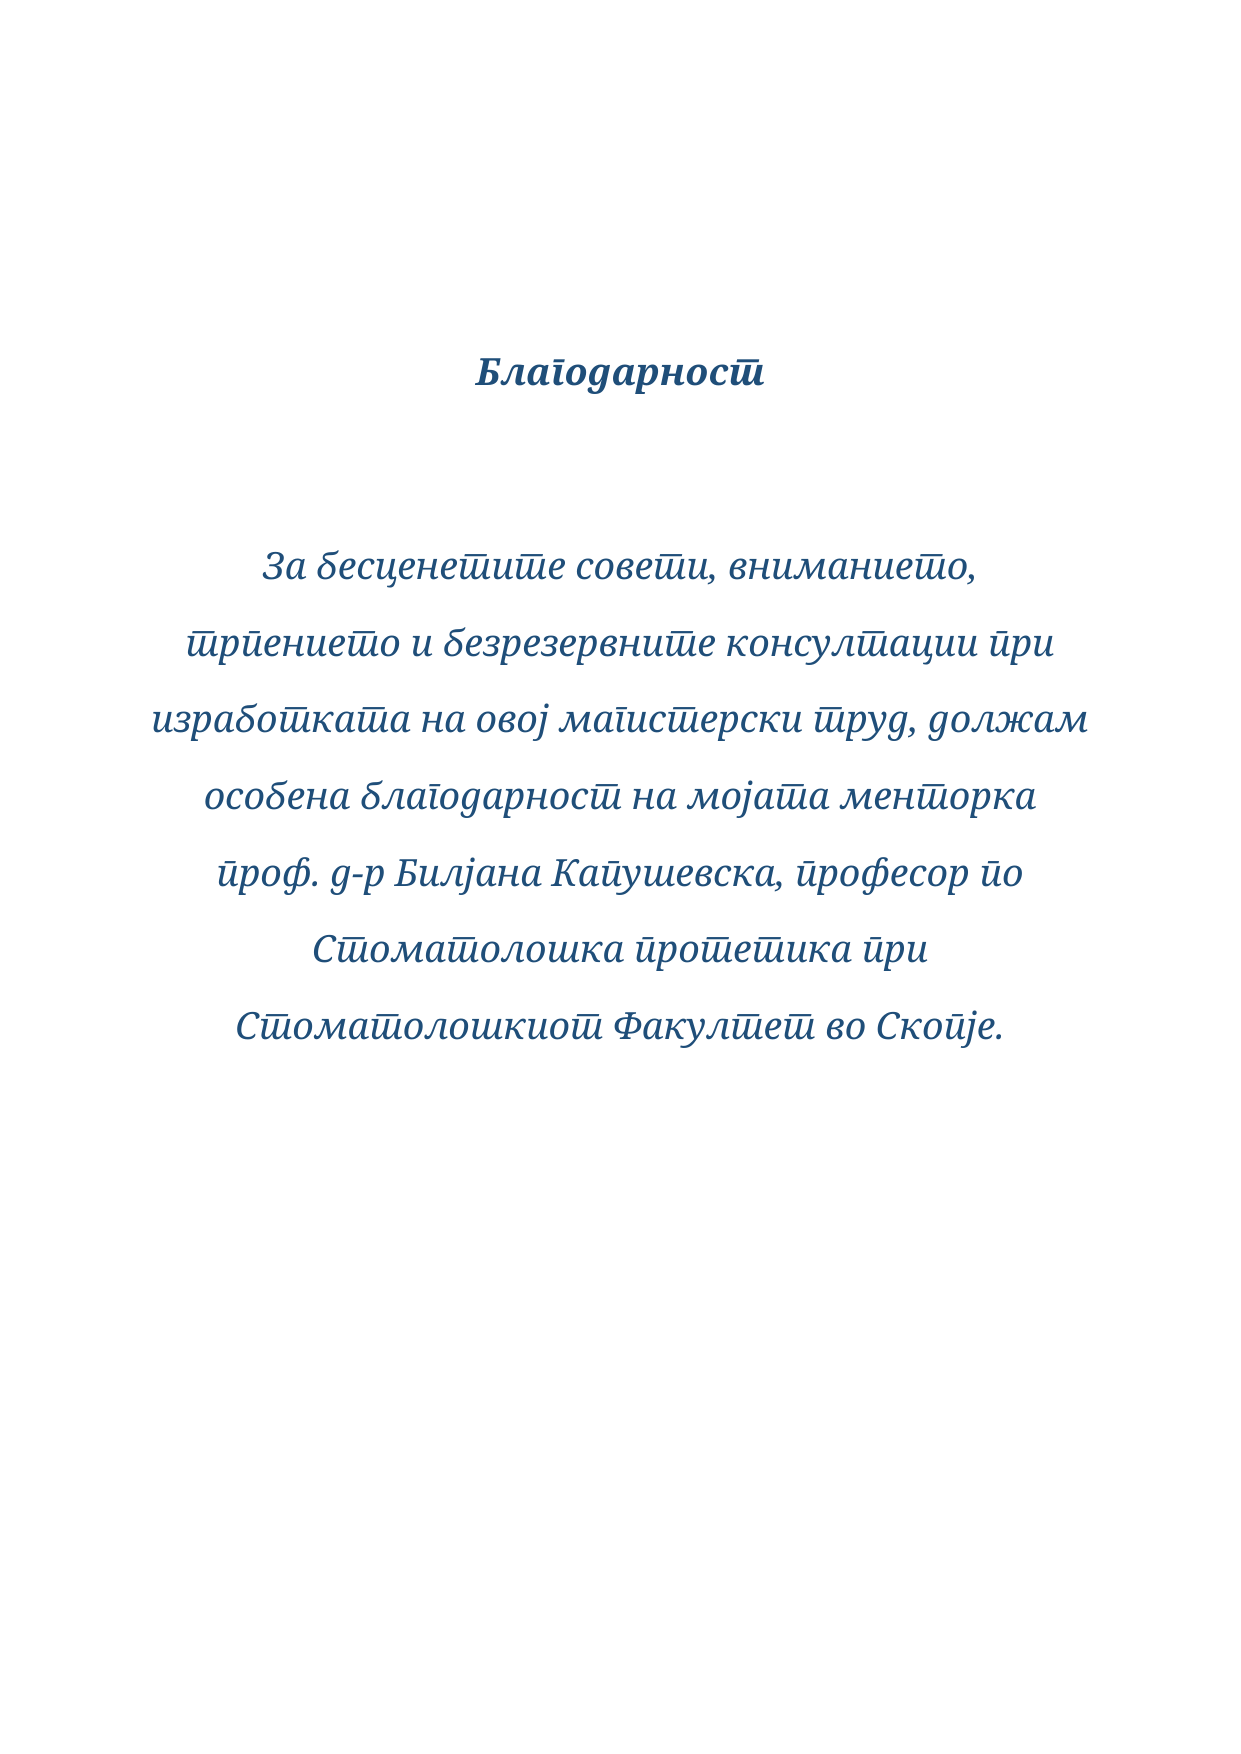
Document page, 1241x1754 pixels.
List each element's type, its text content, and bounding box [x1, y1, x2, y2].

text Благодарност [150, 345, 1090, 396]
text За бесценетите совети, вниманието, трпението и безрезервните консултации при изработката на овој магистерски труд, должам особена благодарност на мојата менторка проф. д-р Билјана Капушевска, професор по Стоматолошка протетика при Стоматолошкиот Факултет во Скопје. [150, 539, 1090, 1050]
